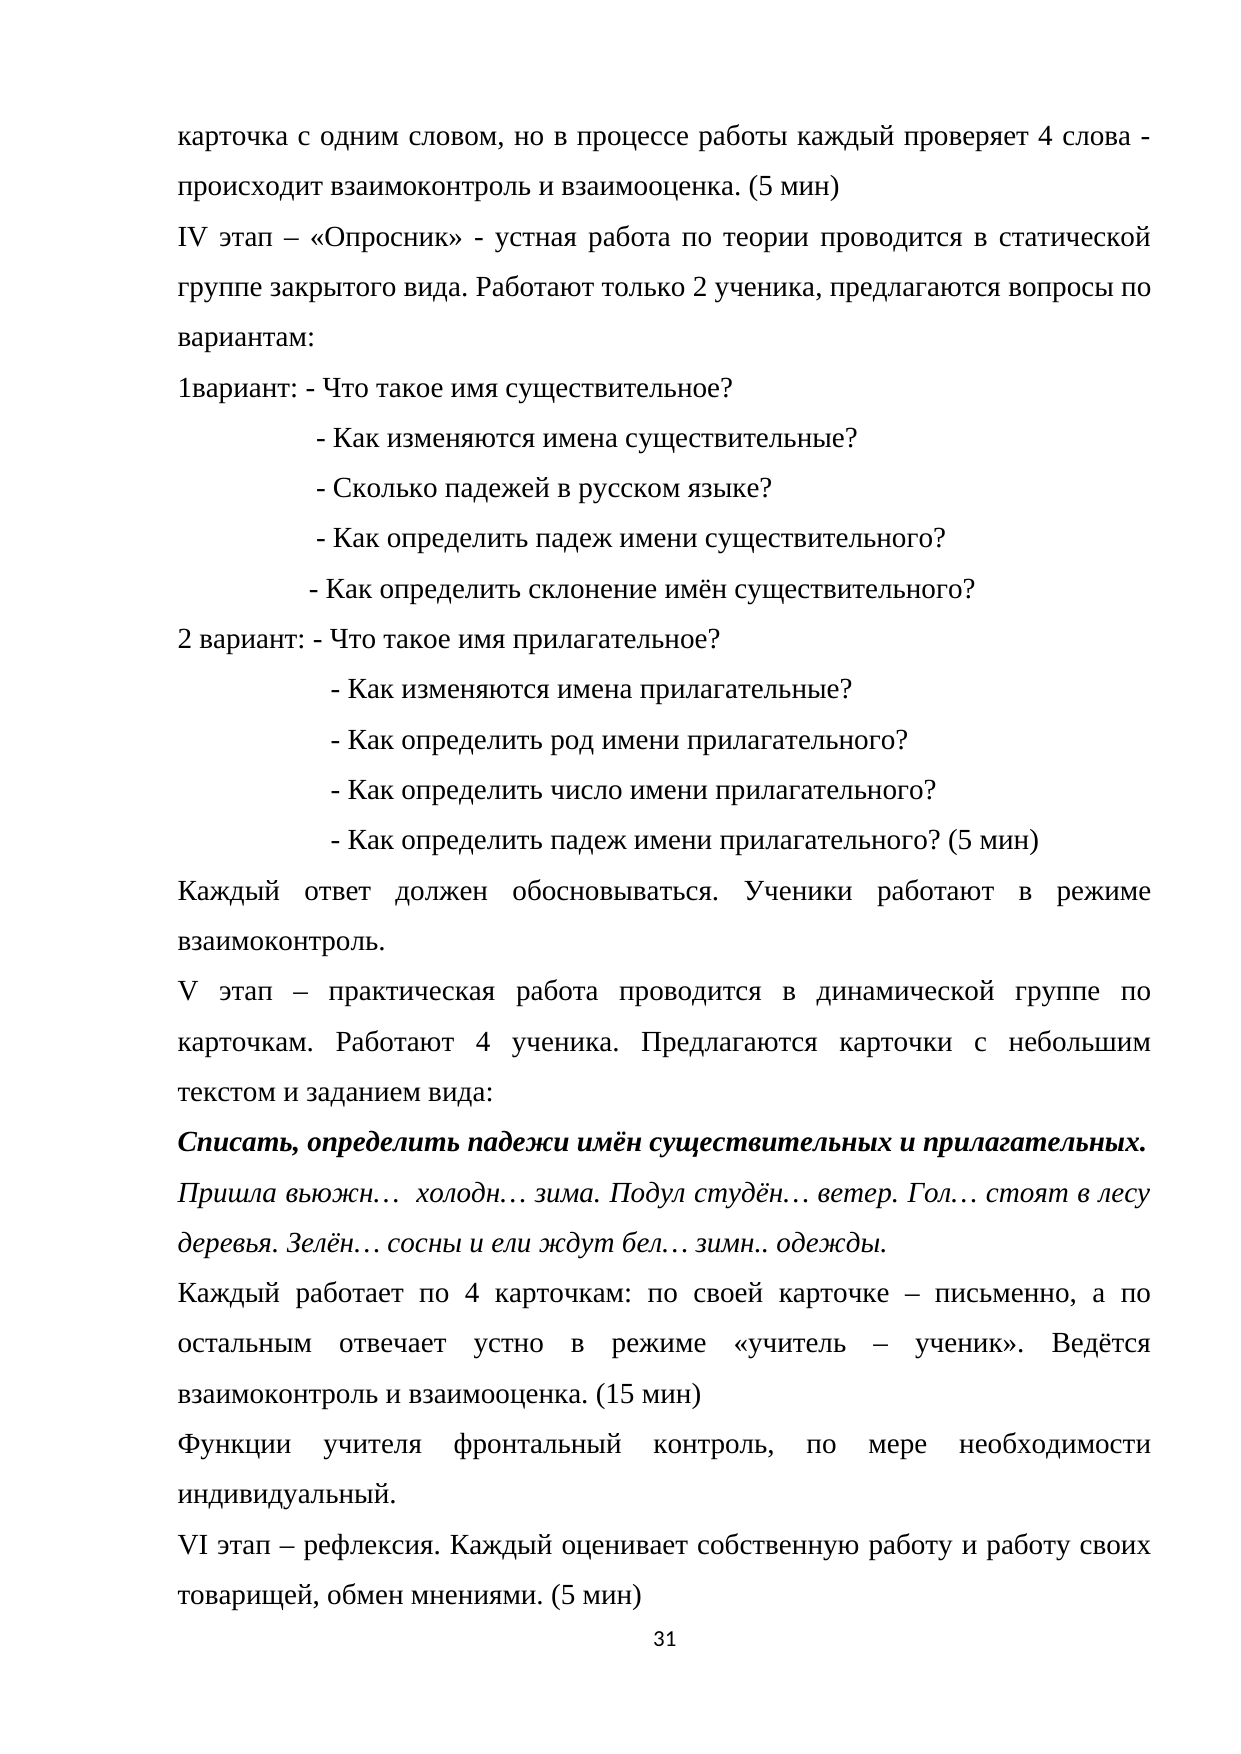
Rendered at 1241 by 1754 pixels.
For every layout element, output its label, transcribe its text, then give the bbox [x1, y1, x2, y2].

text Каждый работает по 4 карточкам: по своей карточке – письменно, а по остальным отвечает устно в режиме «учитель – ученик». Ведётся взаимоконтроль и взаимооценка. (15 мин) [177, 1275, 1152, 1409]
text - Как изменяются имена существительные? [177, 420, 1152, 453]
text IV этап – «Опросник» - устная работа по теории проводится в статической группе закрытого вида. Работают только 2 ученика, предлагаются вопросы по вариантам: [177, 219, 1152, 353]
text - Как определить число имени прилагательного? [177, 772, 1152, 806]
text - Как определить род имени прилагательного? [177, 722, 1152, 755]
text Функции учителя фронтальный контроль, по мере необходимости индивидуальный. [177, 1426, 1152, 1510]
text - Как определить падеж имени существительного? [177, 521, 1152, 554]
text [177, 118, 1152, 202]
text - Как определить склонение имён существительного? [177, 571, 1152, 604]
text VI этап – рефлексия. Каждый оценивает собственную работу и работу своих товарищей, обмен мнениями. (5 мин) [177, 1527, 1152, 1611]
text V этап – практическая работа проводится в динамической группе по карточкам. Работают 4 ученика. Предлагаются карточки с небольшим текстом и заданием вида: [177, 973, 1152, 1108]
text - Сколько падежей в русском языке? [177, 470, 1152, 504]
text Пришла вьюжн… холодн… зима. Подул студён… ветер. Гол… стоят в лесу деревья. Зелён… сосны и ели ждут бел… зимн.. одежды. [177, 1175, 1152, 1258]
text Каждый ответ должен обосновываться. Ученики работают в режиме взаимоконтроль. [177, 873, 1152, 957]
text - Как изменяются имена прилагательные? [177, 672, 1152, 705]
text Списать, определить падежи имён существительных и прилагательных. [177, 1124, 1152, 1158]
text 1вариант: - Что такое имя существительное? [177, 370, 1152, 403]
text - Как определить падеж имени прилагательного? (5 мин) [177, 822, 1152, 856]
text 2 вариант: - Что такое имя прилагательное? [177, 621, 1152, 655]
